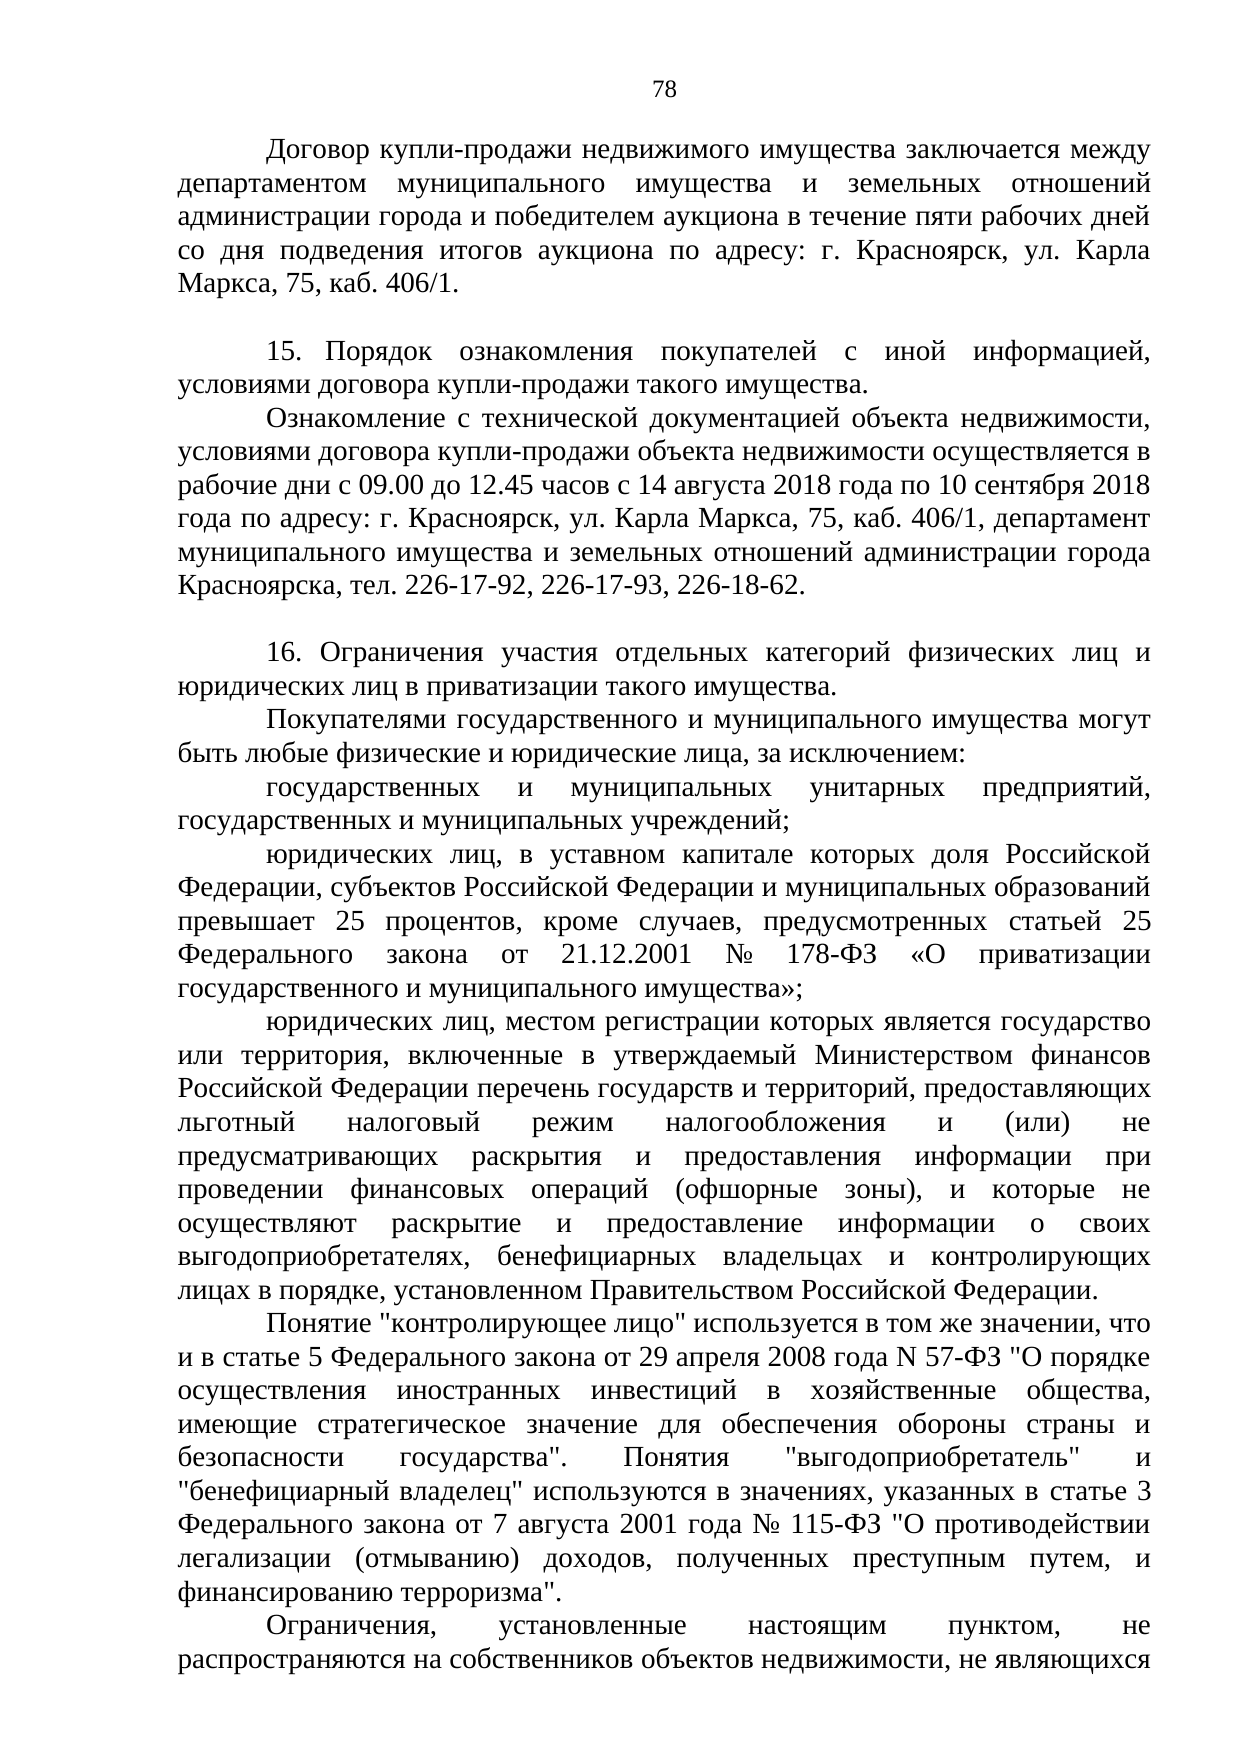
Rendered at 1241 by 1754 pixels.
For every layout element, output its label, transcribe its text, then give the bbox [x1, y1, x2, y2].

text Понятие "контролирующее лицо" используется в том же значении, что и в статье 5 Федерального закона от 29 апреля 2008 года N 57-ФЗ "О порядке осуществления иностранных инвестиций в хозяйственные общества, имеющие стратегическое значение для обеспечения обороны страны и безопасности государства". Понятия "выгодоприобретатель" и "бенефициарный владелец" используются в значениях, указанных в статье 3 Федерального закона от 7 августа 2001 года № 115-ФЗ "О противодействии легализации (отмыванию) доходов, полученных преступным путем, и финансированию терроризма". [177, 1305, 1152, 1607]
list Порядок ознакомления покупателей с иной информацией, условиями договора купли-продажи такого имущества. [177, 333, 1152, 400]
text Покупателями государственного и муниципального имущества могут быть любые физические и юридические лица, за исключением: [177, 702, 1152, 769]
text Договор купли-продажи недвижимого имущества заключается между департаментом муниципального имущества и земельных отношений администрации города и победителем аукциона в течение пяти рабочих дней со дня подведения итогов аукциона по адресу: г. Красноярск, ул. Карла Маркса, 75, каб. 406/1. [177, 131, 1152, 299]
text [177, 1607, 1152, 1674]
text юридических лиц, в уставном капитале которых доля Российской Федерации, субъектов Российской Федерации и муниципальных образований превышает 25 процентов, кроме случаев, предусмотренных статьей 25 Федерального закона от 21.12.2001 № 178-ФЗ «О приватизации государственного и муниципального имущества»; [177, 836, 1152, 1003]
text юридических лиц, местом регистрации которых является государство или территория, включенные в утверждаемый Министерством финансов Российской Федерации перечень государств и территорий, предоставляющих льготный налоговый режим налогообложения и (или) не предусматривающих раскрытия и предоставления информации при проведении финансовых операций (офшорные зоны), и которые не осуществляют раскрытие и предоставление информации о своих выгодоприобретателях, бенефициарных владельцах и контролирующих лицах в порядке, установленном Правительством Российской Федерации. [177, 1003, 1152, 1305]
text государственных и муниципальных унитарных предприятий, государственных и муниципальных учреждений; [177, 769, 1152, 836]
text Ознакомление с технической документацией объекта недвижимости, условиями договора купли-продажи объекта недвижимости осуществляется в рабочие дни с 09.00 до 12.45 часов с 14 августа 2018 года по 10 сентября 2018 года по адресу: г. Красноярск, ул. Карла Маркса, 75, каб. 406/1, департамент муниципального имущества и земельных отношений администрации города Красноярска, тел. 226-17-92, 226-17-93, 226-18-62. [177, 400, 1152, 601]
text 16. Ограничения участия отдельных категорий физических лиц и юридических лиц в приватизации такого имущества. [177, 634, 1152, 702]
